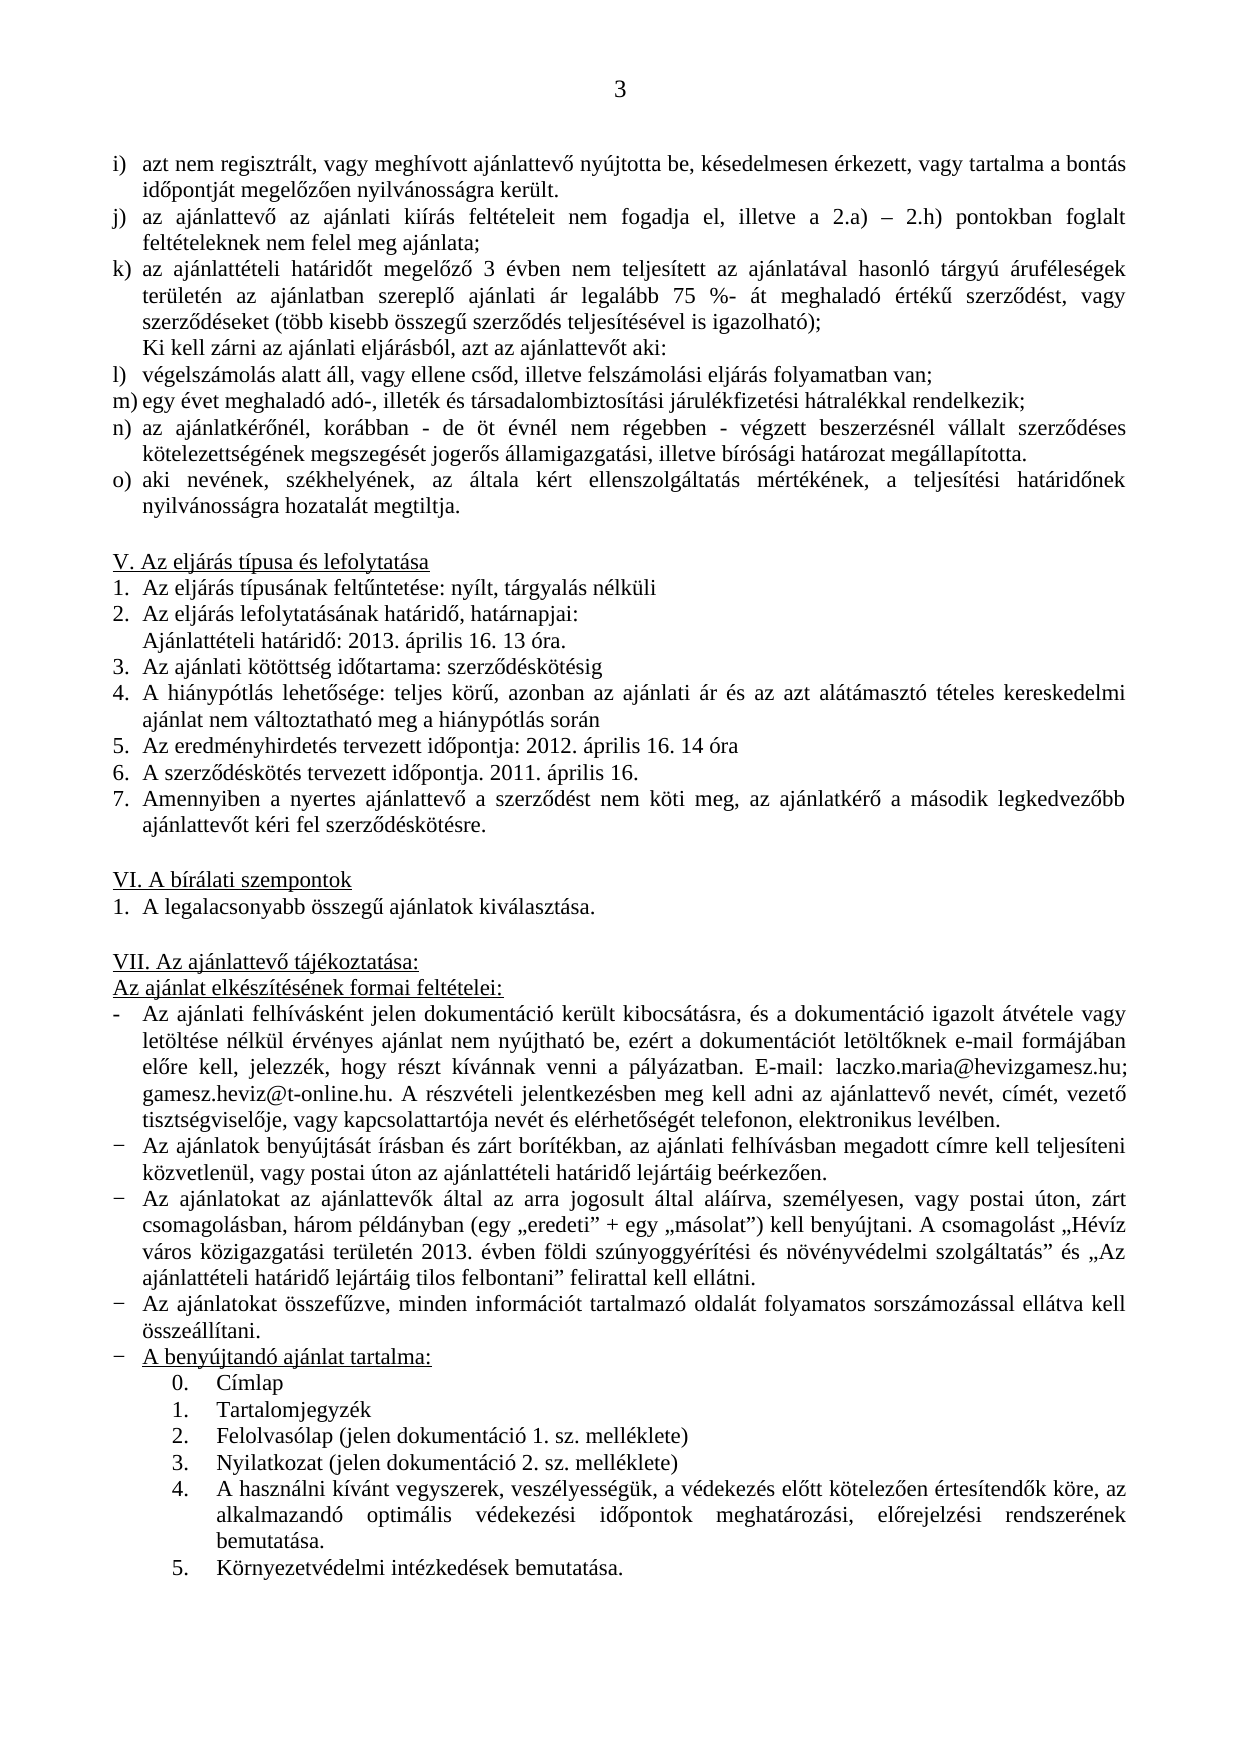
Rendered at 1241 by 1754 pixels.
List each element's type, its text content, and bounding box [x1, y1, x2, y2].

text 6. A szerződéskötés tervezett időpontja. 2011. április 16. [112, 758, 1128, 785]
text 3. Az ajánlati kötöttség időtartama: szerződéskötésig [112, 653, 1128, 679]
list Címlap [172, 1369, 1128, 1396]
list Tartalomjegyzék [172, 1396, 1128, 1422]
text Ki kell zárni az ajánlati eljárásból, azt az ajánlattevőt aki: [112, 334, 1128, 361]
text n) az ajánlatkérőnél, korábban - de öt évnél nem régebben - végzett beszerzésnél vállalt szerződéses kötelezettségének megszegését jogerős államigazgatási, illetve bírósági határozat megállapította. [112, 413, 1128, 466]
text 7. Amennyiben a nyertes ajánlattevő a szerződést nem köti meg, az ajánlatkérő a második legkedvezőbb ajánlattevőt kéri fel szerződéskötésre. [112, 785, 1128, 838]
text 1. A legalacsonyabb összegű ajánlatok kiválasztása. [112, 893, 1128, 919]
text Ajánlattételi határidő: 2013. április 16. 13 óra. [112, 627, 1128, 653]
text Az ajánlat elkészítésének formai feltételei: [112, 974, 1128, 1001]
list Az ajánlatokat összefűzve, minden információt tartalmazó oldalát folyamatos sorszámozással ellátva kell összeállítani. [112, 1290, 1128, 1343]
text o) aki nevének, székhelyének, az általa kért ellenszolgáltatás mértékének, a teljesítési határidőnek nyilvánosságra hozatalát megtiltja. [112, 466, 1128, 519]
list Felolvasólap (jelen dokumentáció 1. sz. melléklete) [172, 1422, 1128, 1448]
list Az ajánlatokat az ajánlattevők által az arra jogosult által aláírva, személyesen, vagy postai úton, zárt csomagolásban, három példányban (egy „eredeti” + egy „másolat”) kell benyújtani. A csomagolást „Hévíz város közigazgatási területén 2013. évben földi szúnyoggyérítési és növényvédelmi szolgáltatás” és „Az ajánlattételi határidő lejártáig tilos felbontani” felirattal kell ellátni. [112, 1185, 1128, 1290]
text j) az ajánlattevő az ajánlati kiírás feltételeit nem fogadja el, illetve a 2.a) – 2.h) pontokban foglalt feltételeknek nem felel meg ajánlata; [112, 203, 1128, 255]
list A benyújtandó ajánlat tartalma: [112, 1343, 1128, 1369]
list A használni kívánt vegyszerek, veszélyességük, a védekezés előtt kötelezően értesítendők köre, az alkalmazandó optimális védekezési időpontok meghatározási, előrejelzési rendszerének bemutatása. [172, 1475, 1128, 1554]
text 4. A hiánypótlás lehetősége: teljes körű, azonban az ajánlati ár és az azt alátámasztó tételes kereskedelmi ajánlat nem változtatható meg a hiánypótlás során [112, 679, 1128, 732]
text VI. A bírálati szempontok [112, 866, 1122, 893]
text m) egy évet meghaladó adó-, illeték és társadalombiztosítási járulékfizetési hátralékkal rendelkezik; [112, 387, 1128, 413]
text 5. Az eredményhirdetés tervezett időpontja: 2012. április 16. 14 óra [112, 732, 1128, 758]
list Az ajánlati felhívásként jelen dokumentáció került kibocsátásra, és a dokumentáció igazolt átvétele vagy letöltése nélkül érvényes ajánlat nem nyújtható be, ezért a dokumentációt letöltőknek e-mail formájában előre kell, jelezzék, hogy részt kívánnak venni a pályázatban. E-mail: laczko.maria@hevizgamesz.hu; gamesz.heviz@t-online.hu. A részvételi jelentkezésben meg kell adni az ajánlattevő nevét, címét, vezető tisztségviselője, vagy kapcsolattartója nevét és elérhetőségét telefonon, elektronikus levélben. [112, 1001, 1128, 1132]
text i) azt nem regisztrált, vagy meghívott ajánlattevő nyújtotta be, késedelmesen érkezett, vagy tartalma a bontás időpontját megelőzően nyilvánosságra került. [112, 150, 1128, 203]
text VII. Az ajánlattevő tájékoztatása: [112, 948, 1122, 974]
text 1. Az eljárás típusának feltűntetése: nyílt, tárgyalás nélküli [112, 574, 1128, 600]
list Környezetvédelmi intézkedések bemutatása. [172, 1554, 1128, 1580]
text V. Az eljárás típusa és lefolytatása [112, 548, 1122, 574]
text l) végelszámolás alatt áll, vagy ellene csőd, illetve felszámolási eljárás folyamatban van; [112, 361, 1128, 387]
list Nyilatkozat (jelen dokumentáció 2. sz. melléklete) [172, 1448, 1128, 1475]
text 2. Az eljárás lefolytatásának határidő, határnapjai: [112, 600, 1128, 627]
text k) az ajánlattételi határidőt megelőző 3 évben nem teljesített az ajánlatával hasonló tárgyú áruféleségek területén az ajánlatban szereplő ajánlati ár legalább 75 %- át meghaladó értékű szerződést, vagy szerződéseket (több kisebb összegű szerződés teljesítésével is igazolható); [112, 255, 1128, 334]
list Az ajánlatok benyújtását írásban és zárt borítékban, az ajánlati felhívásban megadott címre kell teljesíteni közvetlenül, vagy postai úton az ajánlattételi határidő lejártáig beérkezően. [112, 1132, 1128, 1185]
